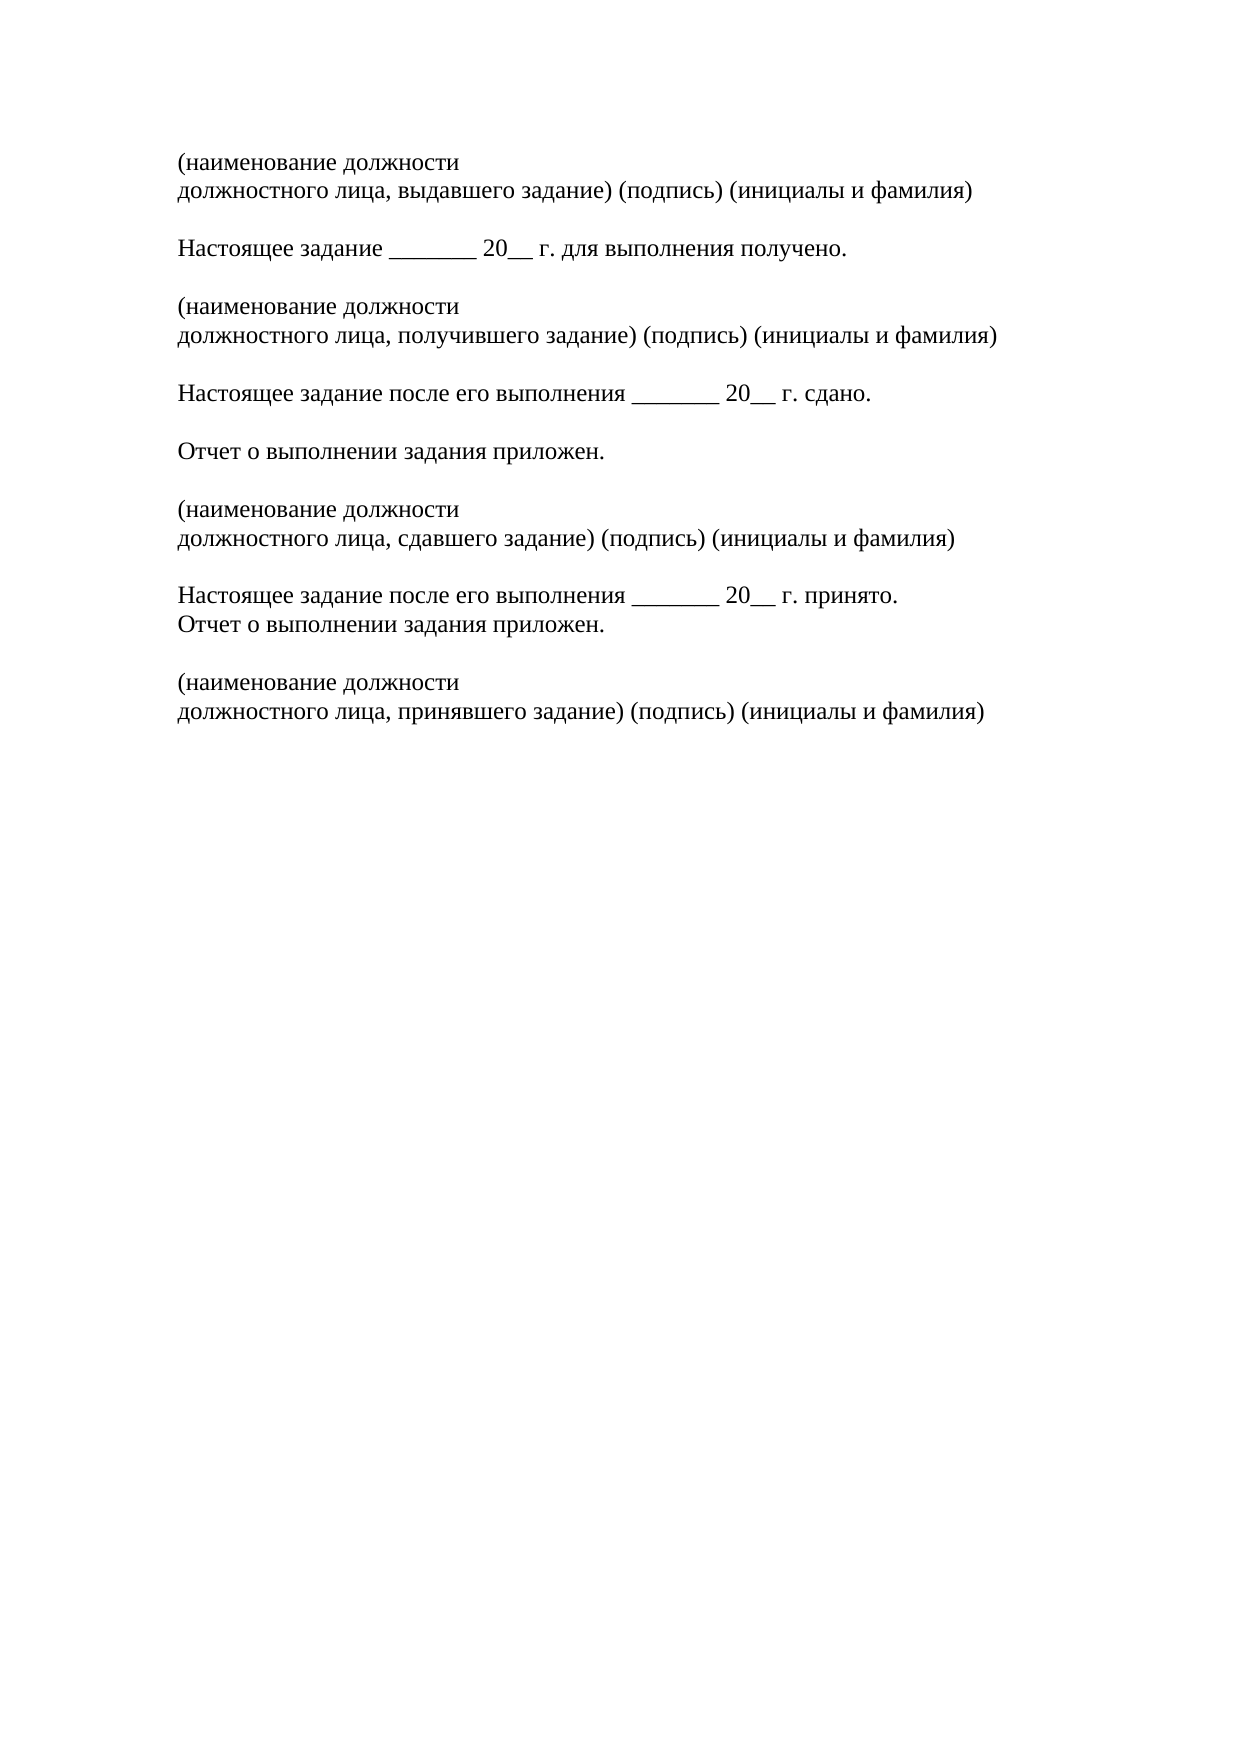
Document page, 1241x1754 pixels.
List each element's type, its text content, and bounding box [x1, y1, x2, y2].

text Настоящее задание после его выполнения _______ 20__ г. принято. Отчет о выполнении задания приложен. [177, 581, 1152, 638]
text (наименование должности должностного лица, получившего задание) (подпись) (инициалы и фамилия) [177, 291, 1152, 349]
text (наименование должности должностного лица, принявшего задание) (подпись) (инициалы и фамилия) [177, 667, 1152, 725]
text Настоящее задание после его выполнения _______ 20__ г. сдано. [177, 378, 1152, 407]
text (наименование должности должностного лица, сдавшего задание) (подпись) (инициалы и фамилия) [177, 494, 1152, 551]
text Отчет о выполнении задания приложен. [177, 436, 1152, 465]
text Настоящее задание _______ 20__ г. для выполнения получено. [177, 233, 1152, 262]
text (наименование должности должностного лица, выдавшего задание) (подпись) (инициалы и фамилия) [177, 118, 1152, 204]
